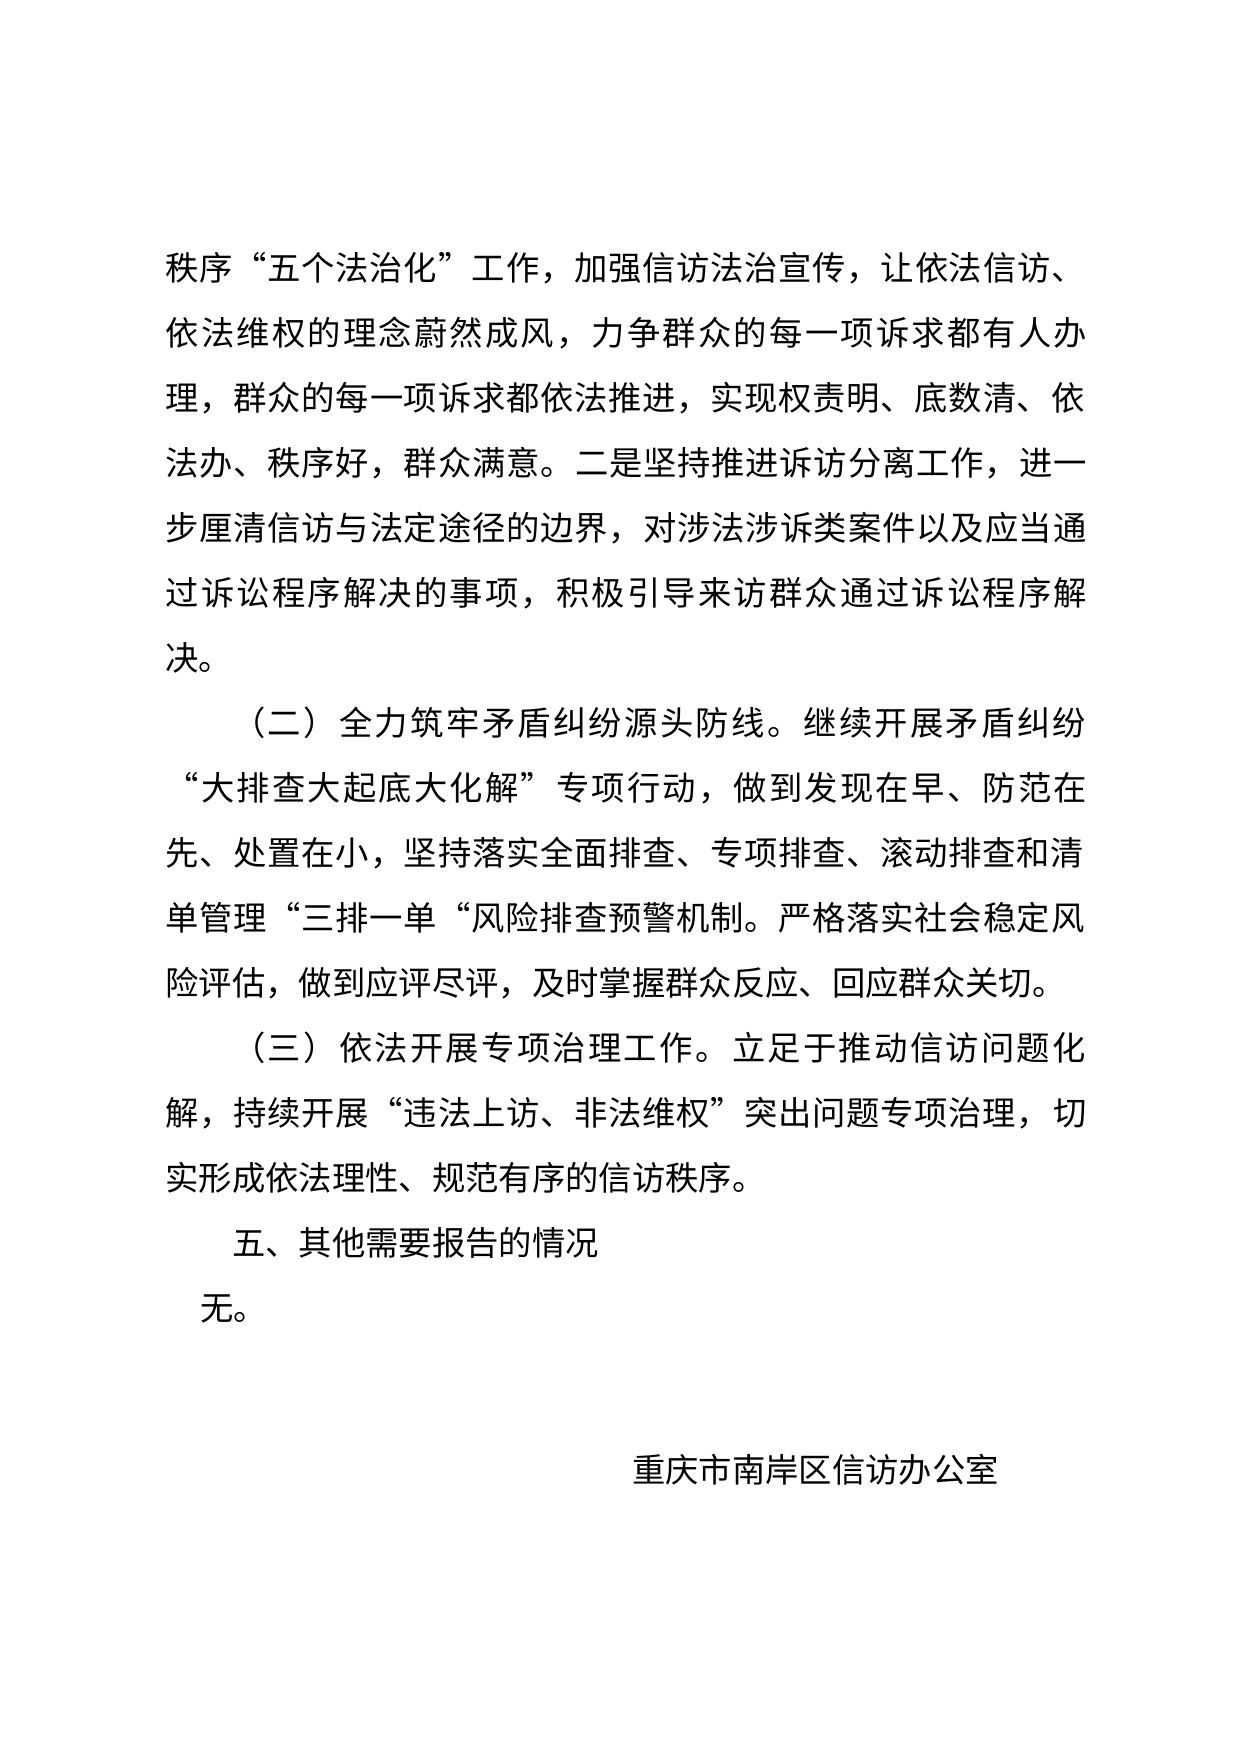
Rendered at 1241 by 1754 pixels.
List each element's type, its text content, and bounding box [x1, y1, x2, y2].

list （二）全力筑牢矛盾纠纷源头防线。继续开展矛盾纠纷“大排查大起底大化解”专项行动，做到发现在早、防范在先、处置在小，坚持落实全面排查、专项排查、滚动排查和清单管理“三排一单“风险排查预警机制。严格落实社会稳定风险评估，做到应评尽评，及时掌握群众反应、回应群众关切。 [165, 688, 1087, 1013]
list 重庆市南岸区信访办公室 [165, 1435, 1087, 1500]
text 无。 [165, 1273, 1087, 1338]
text 五、其他需要报告的情况 [165, 1208, 1087, 1273]
text （三）依法开展专项治理工作。立足于推动信访问题化解，持续开展“违法上访、非法维权”突出问题专项治理，切实形成依法理性、规范有序的信访秩序。 [165, 1013, 1087, 1208]
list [165, 233, 1087, 688]
